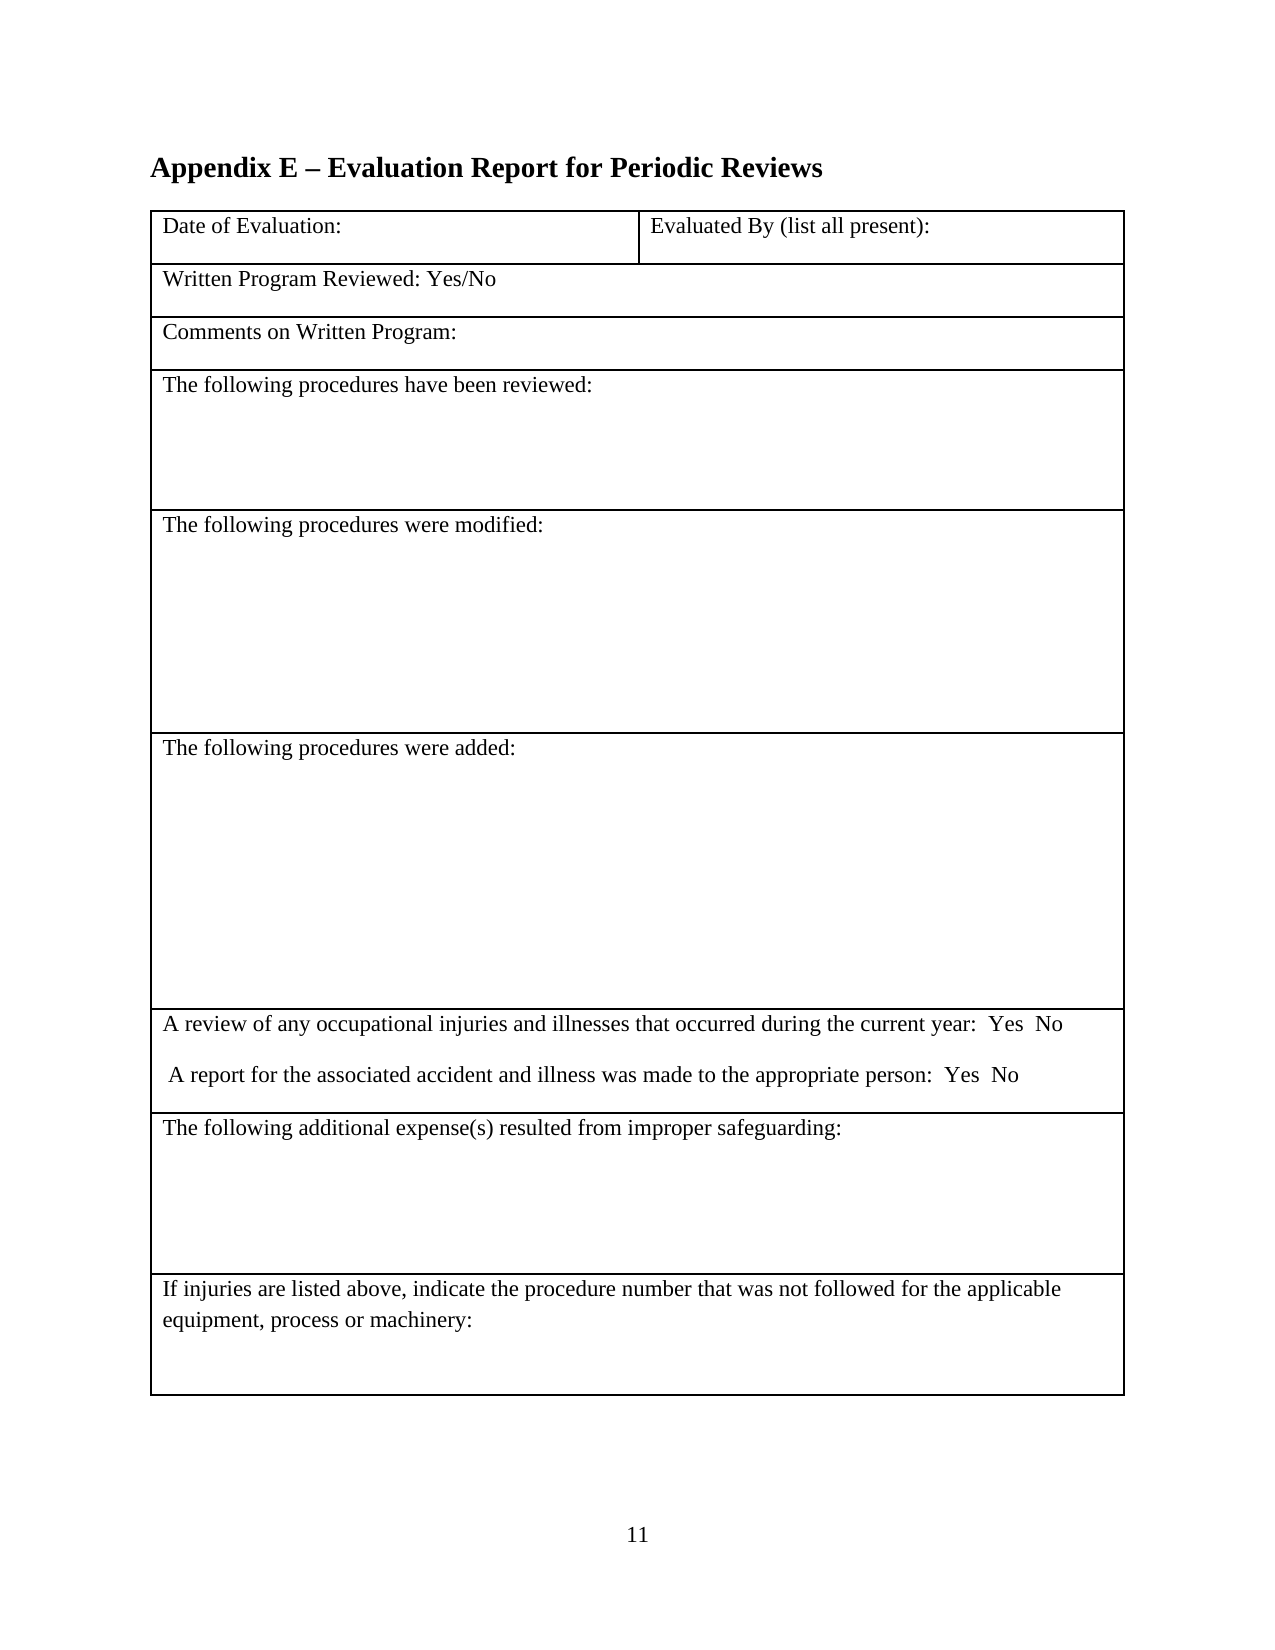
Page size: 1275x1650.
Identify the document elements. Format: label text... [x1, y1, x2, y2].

table_cell A review of any occupational injuries and illnesses that occurred during the current year: Yes No A report for the associated accident and illness was made to the appropriate person: Yes No [152, 1010, 1123, 1112]
text Appendix E – Evaluation Report for Periodic Reviews [150, 150, 1125, 183]
table_header Date of Evaluation: [152, 212, 638, 263]
table_header Evaluated By (list all present): [640, 212, 1123, 263]
table_cell Written Program Reviewed: Yes/No [152, 265, 1123, 316]
table_cell The following procedures have been reviewed: [152, 371, 1123, 509]
table_cell If injuries are listed above, indicate the procedure number that was not followed for the applicable equipment, process or machinery: [152, 1275, 1123, 1394]
table_cell The following procedures were added: [152, 734, 1123, 1008]
table_cell The following additional expense(s) resulted from improper safeguarding: [152, 1114, 1123, 1273]
table_cell Comments on Written Program: [152, 318, 1123, 369]
table_cell The following procedures were modified: [152, 511, 1123, 732]
